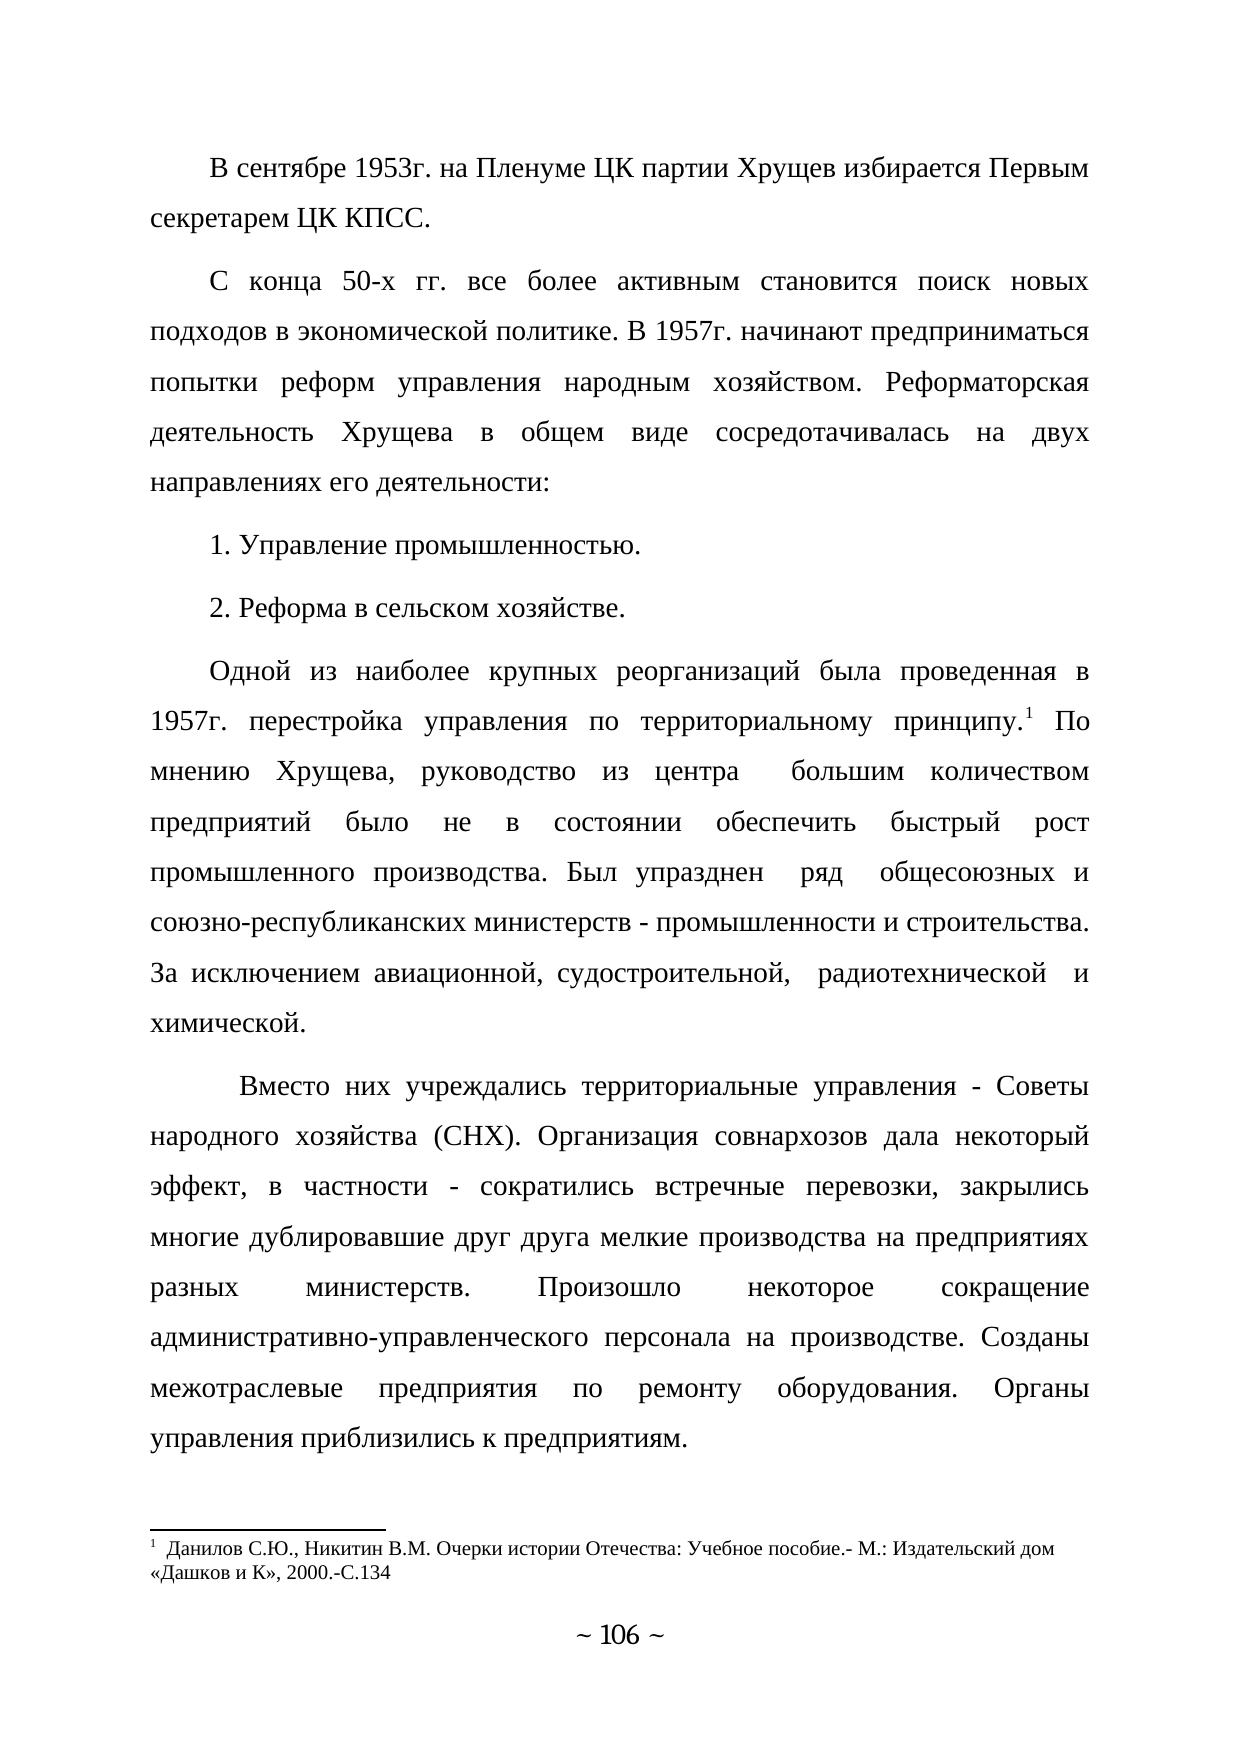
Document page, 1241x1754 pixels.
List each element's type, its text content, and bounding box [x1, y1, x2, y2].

text Одной из наиболее крупных реорганизаций была проведенная в 1957г. перестройка управления по территориальному принципу. По мнению Хрущева, руководство из центра большим количеством предприятий было не в состоянии обеспечить быстрый рост промышленного производства. Был упразднен ряд общесоюзных и союзно-республиканских министерств - промышленности и строительства. За исключением авиационной, судостроительной, радиотехнической и химической. [150, 653, 1090, 1038]
text 2. Реформа в сельском хозяйстве. [150, 590, 1090, 623]
text 1. Управление промышленностью. [150, 527, 1090, 561]
text Вместо них учреждались территориальные управления - Советы народного хозяйства (СНХ). Организация совнархозов дала некоторый эффект, в частности - сократились встречные перевозки, закрылись многие дублировавшие друг друга мелкие производства на предприятиях разных министерств. Произошло некоторое сокращение административно-управленческого персонала на производстве. Созданы межотраслевые предприятия по ремонту оборудования. Органы управления приблизились к предприятиям. [150, 1068, 1090, 1453]
text В сентябре 1953г. на Пленуме ЦК партии Хрущев избирается Первым секретарем ЦК КПСС. [150, 150, 1090, 234]
text С конца 50-х гг. все более активным становится поиск новых подходов в экономической политике. В 1957г. начинают предприниматься попытки реформ управления народным хозяйством. Реформаторская деятельность Хрущева в общем виде сосредотачивалась на двух направлениях его деятельности: [150, 263, 1090, 498]
